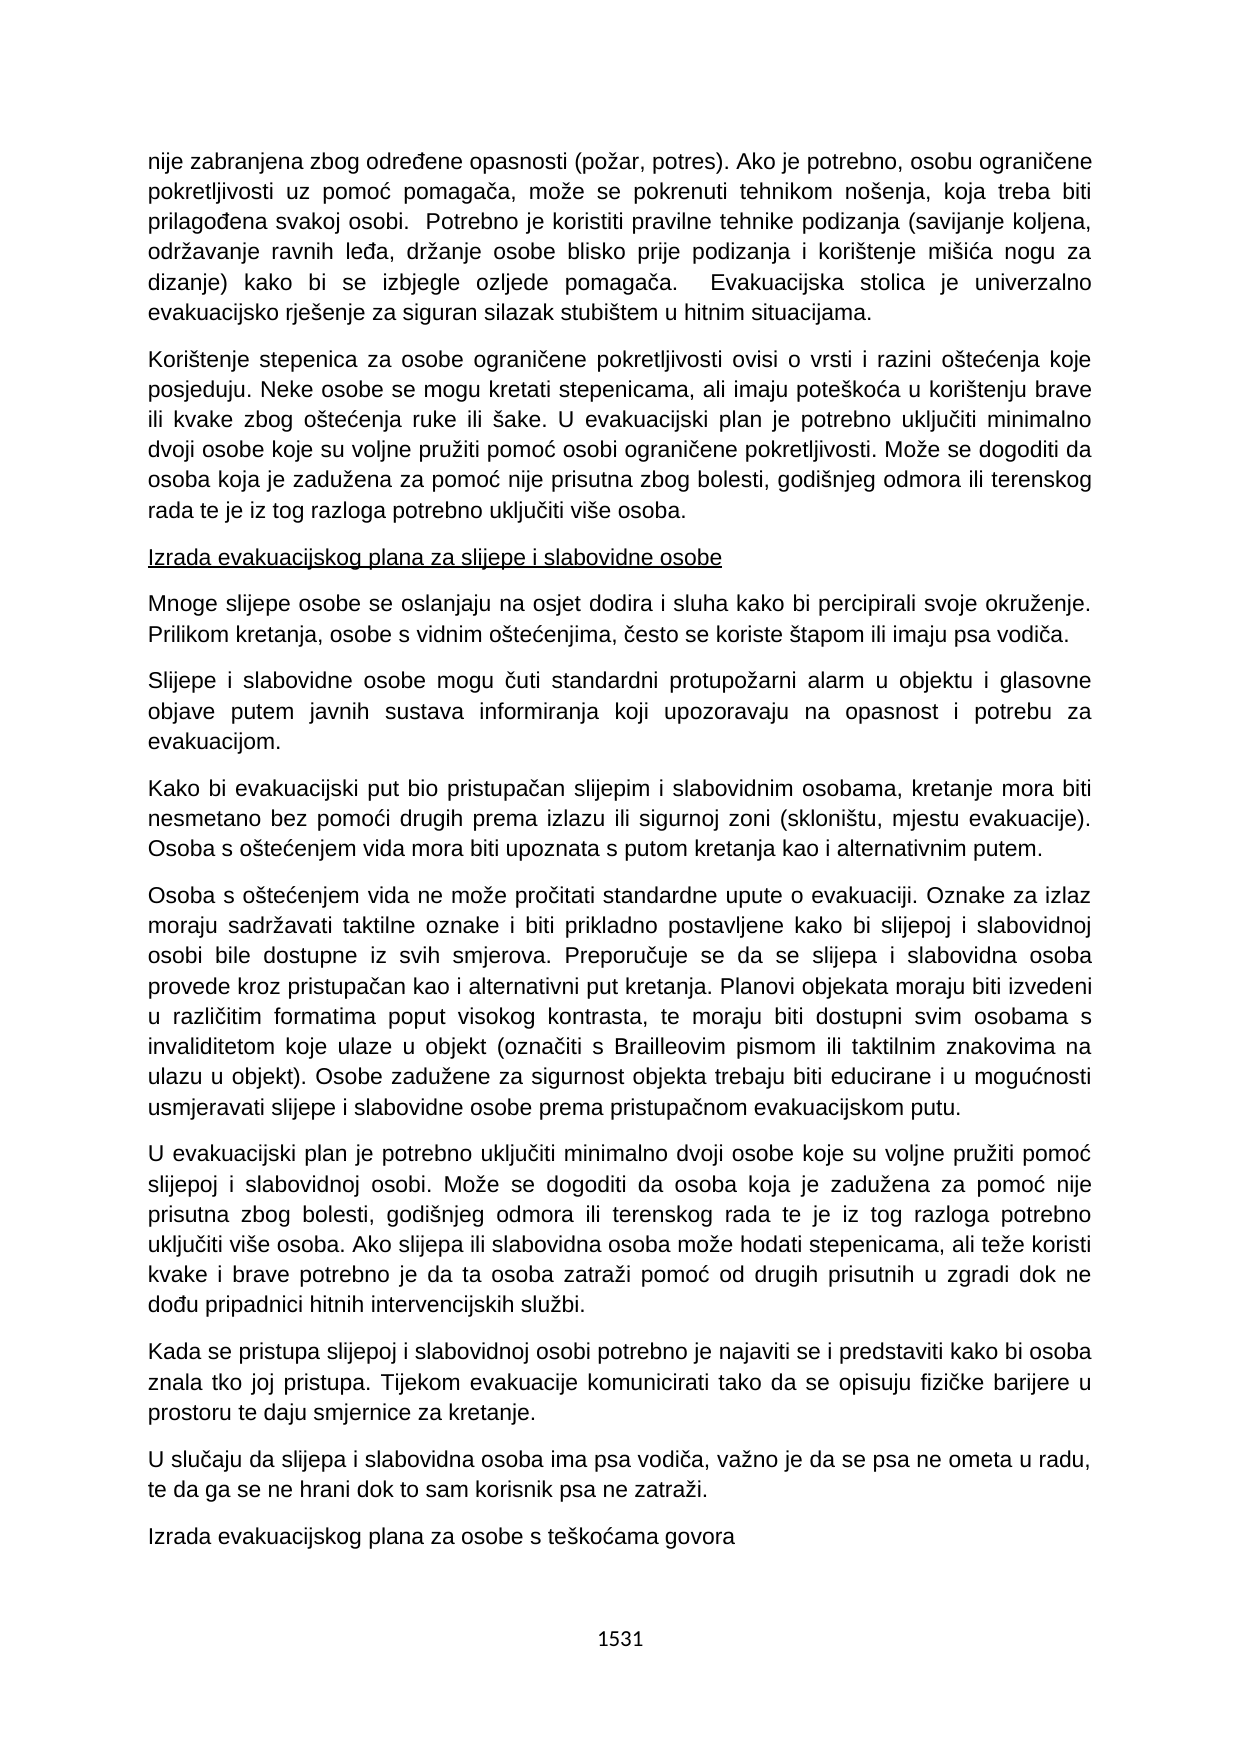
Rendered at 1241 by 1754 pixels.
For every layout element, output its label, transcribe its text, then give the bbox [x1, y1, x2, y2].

text Korištenje stepenica za osobe ograničene pokretljivosti ovisi o vrsti i razini oštećenja koje posjeduju. Neke osobe se mogu kretati stepenicama, ali imaju poteškoća u korištenju brave ili kvake zbog oštećenja ruke ili šake. U evakuacijski plan je potrebno uključiti minimalno dvoji osobe koje su voljne pružiti pomoć osobi ograničene pokretljivosti. Može se dogoditi da osoba koja je zadužena za pomoć nije prisutna zbog bolesti, godišnjeg odmora ili terenskog rada te je iz tog razloga potrebno uključiti više osoba. [148, 346, 1093, 523]
text U slučaju da slijepa i slabovidna osoba ima psa vodiča, važno je da se psa ne ometa u radu, te da ga se ne hrani dok to sam korisnik psa ne zatraži. [148, 1446, 1093, 1502]
text Izrada evakuacijskog plana za osobe s teškoćama govora [148, 1523, 1093, 1549]
text Kako bi evakuacijski put bio pristupačan slijepim i slabovidnim osobama, kretanje mora biti nesmetano bez pomoći drugih prema izlazu ili sigurnoj zoni (skloništu, mjestu evakuacije). Osoba s oštećenjem vida mora biti upoznata s putom kretanja kao i alternativnim putem. [148, 775, 1093, 861]
text Slijepe i slabovidne osobe mogu čuti standardni protupožarni alarm u objektu i glasovne objave putem javnih sustava informiranja koji upozoravaju na opasnost i potrebu za evakuacijom. [148, 667, 1093, 754]
text Mnoge slijepe osobe se oslanjaju na osjet dodira i sluha kako bi percipirali svoje okruženje. Prilikom kretanja, osobe s vidnim oštećenjima, često se koriste štapom ili imaju psa vodiča. [148, 590, 1093, 647]
text U evakuacijski plan je potrebno uključiti minimalno dvoji osobe koje su voljne pružiti pomoć slijepoj i slabovidnoj osobi. Može se dogoditi da osoba koja je zadužena za pomoć nije prisutna zbog bolesti, godišnjeg odmora ili terenskog rada te je iz tog razloga potrebno uključiti više osoba. Ako slijepa ili slabovidna osoba može hodati stepenicama, ali teže koristi kvake i brave potrebno je da ta osoba zatraži pomoć od drugih prisutnih u zgradi dok ne dođu pripadnici hitnih intervencijskih službi. [148, 1140, 1093, 1318]
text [148, 148, 1093, 325]
text Izrada evakuacijskog plana za slijepe i slabovidne osobe [148, 543, 1093, 570]
text Osoba s oštećenjem vida ne može pročitati standardne upute o evakuaciji. Oznake za izlaz moraju sadržavati taktilne oznake i biti prikladno postavljene kako bi slijepoj i slabovidnoj osobi bile dostupne iz svih smjerova. Preporučuje se da se slijepa i slabovidna osoba provede kroz pristupačan kao i alternativni put kretanja. Planovi objekata moraju biti izvedeni u različitim formatima poput visokog kontrasta, te moraju biti dostupni svim osobama s invaliditetom koje ulaze u objekt (označiti s Brailleovim pismom ili taktilnim znakovima na ulazu u objekt). Osobe zadužene za sigurnost objekta trebaju biti educirane i u mogućnosti usmjeravati slijepe i slabovidne osobe prema pristupačnom evakuacijskom putu. [148, 882, 1093, 1120]
text Kada se pristupa slijepoj i slabovidnoj osobi potrebno je najaviti se i predstaviti kako bi osoba znala tko joj pristupa. Tijekom evakuacije komunicirati tako da se opisuju fizičke barijere u prostoru te daju smjernice za kretanje. [148, 1338, 1093, 1425]
